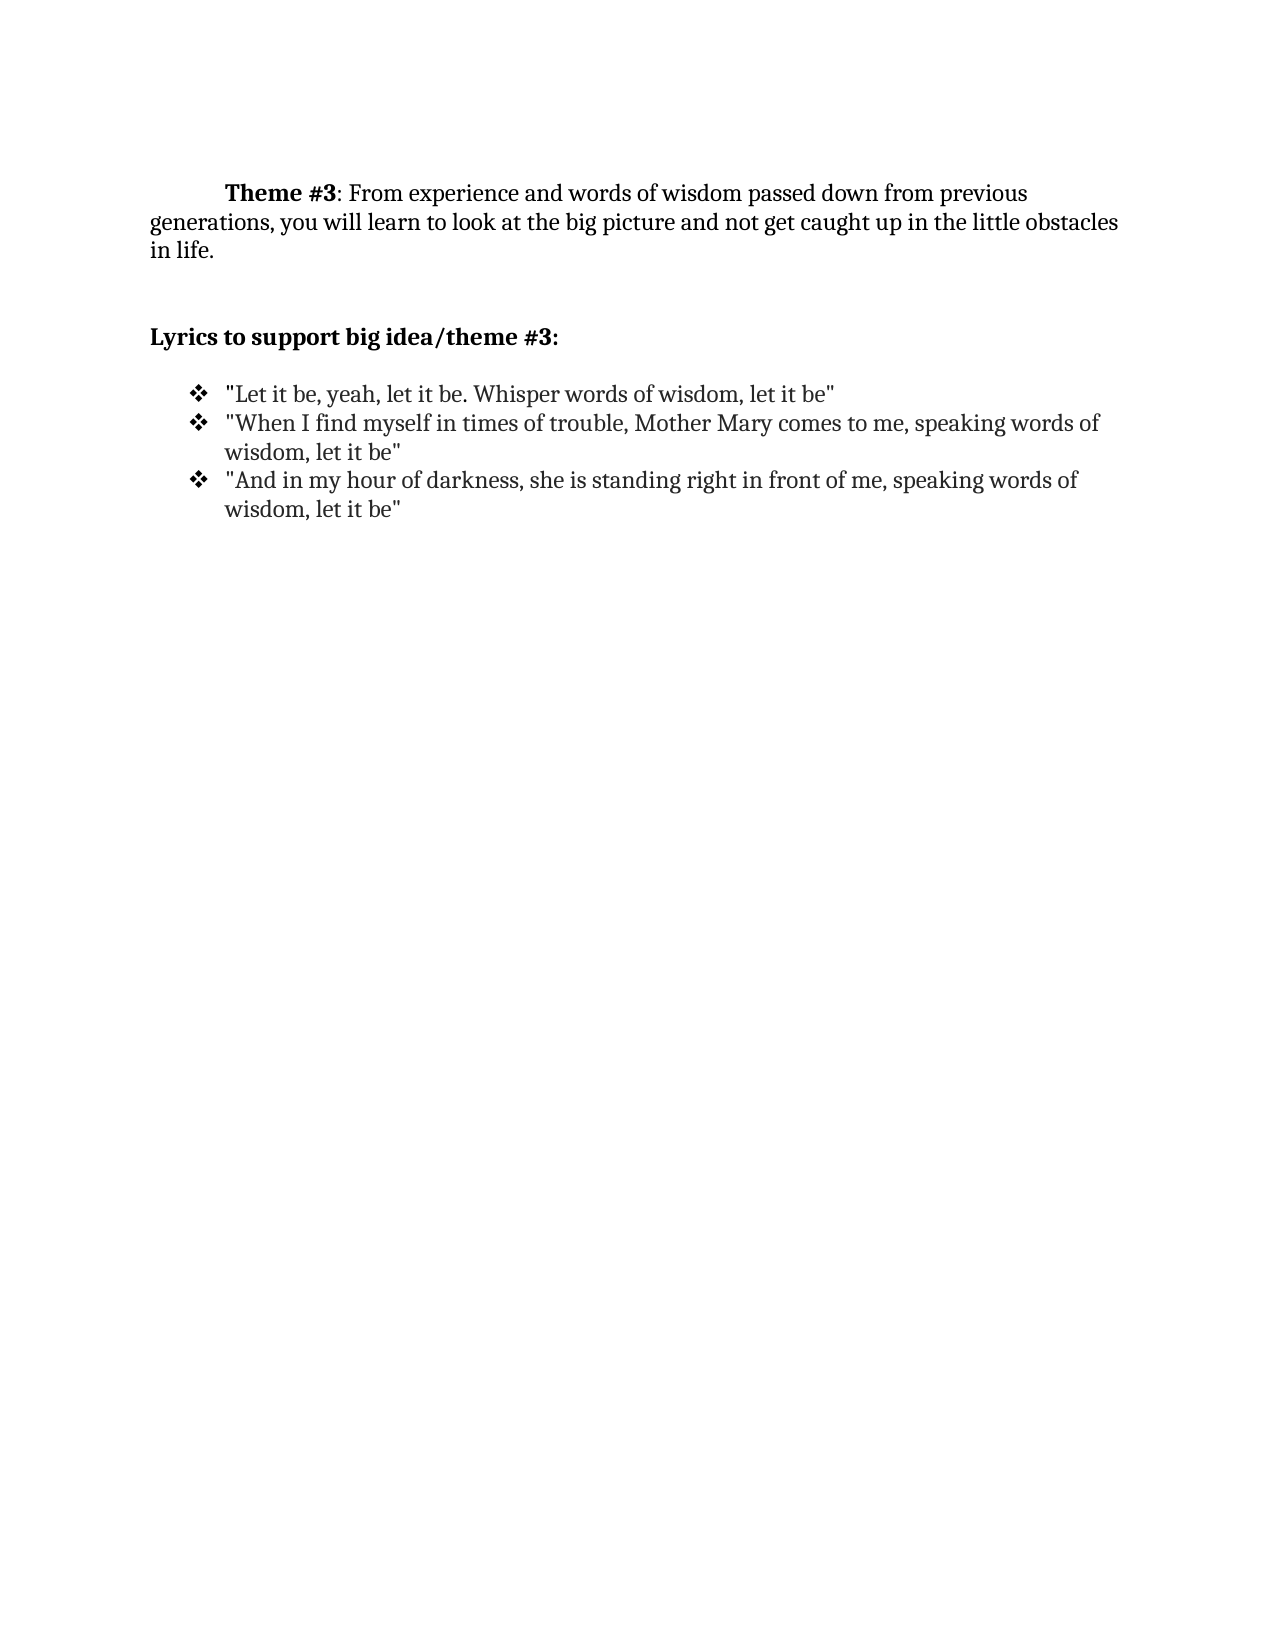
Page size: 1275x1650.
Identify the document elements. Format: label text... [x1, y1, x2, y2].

list "And in my hour of darkness, she is standing right in front of me, speaking words of wisdom, let it be" [187, 466, 1125, 524]
list "When I find myself in times of trouble, Mother Mary comes to me, speaking words of wisdom, let it be" [187, 409, 1125, 466]
text Theme #3: From experience and words of wisdom passed down from previous generations, you will learn to look at the big picture and not get caught up in the little obstacles in life. [150, 179, 1125, 265]
list "Let it be, yeah, let it be. Whisper words of wisdom, let it be" [187, 380, 1125, 409]
text Lyrics to support big idea/theme #3: [150, 322, 1125, 351]
